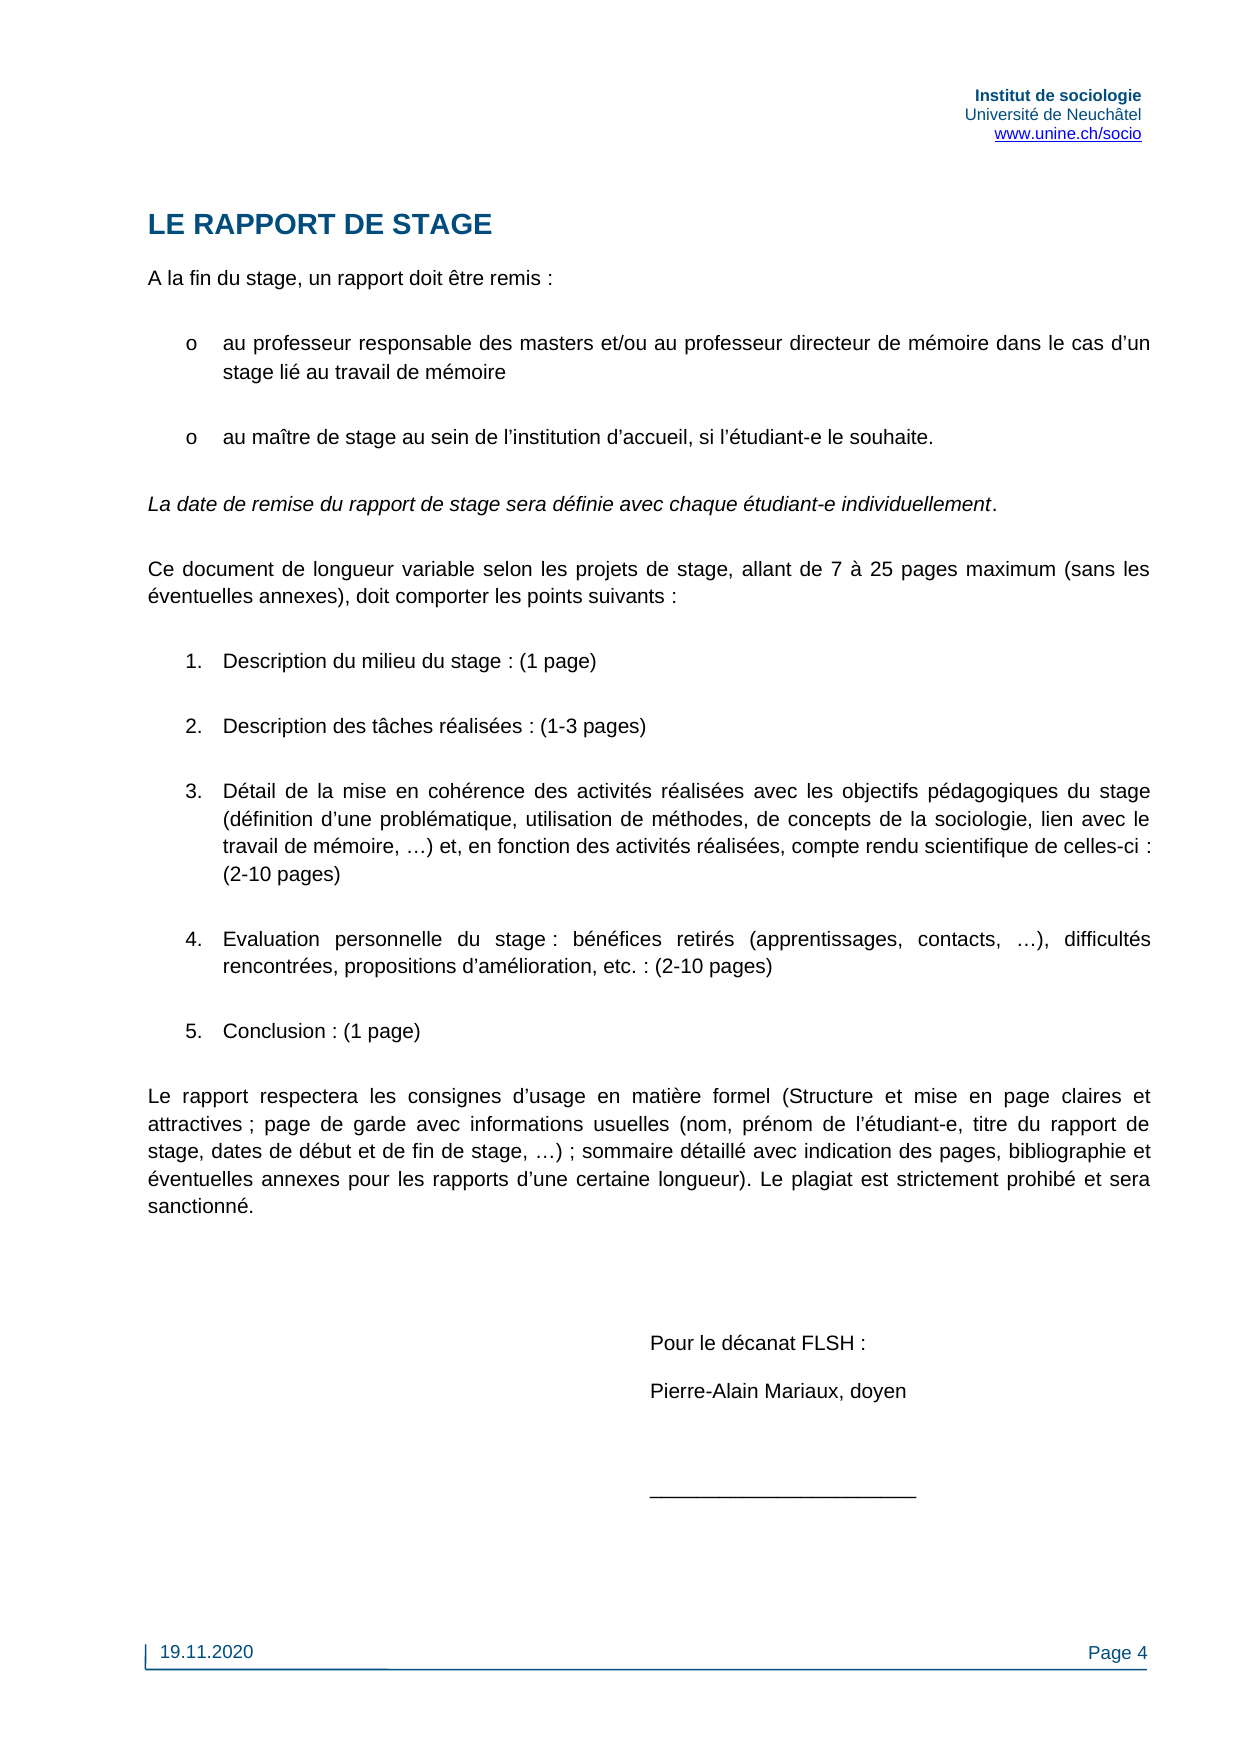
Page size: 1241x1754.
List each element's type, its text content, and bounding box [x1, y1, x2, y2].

list Description du milieu du stage : (1 page) [185, 649, 1152, 673]
text Ce document de longueur variable selon les projets de stage, allant de 7 à 25 pages maximum (sans les éventuelles annexes), doit comporter les points suivants : [148, 557, 1152, 608]
text La date de remise du rapport de stage sera définie avec chaque étudiant-e individuellement. [148, 492, 1152, 516]
list au professeur responsable des masters et/ou au professeur directeur de mémoire dans le cas d’un stage lié au travail de mémoire [185, 330, 1152, 384]
text Le rapport de stage [148, 207, 1152, 240]
text Pour le décanat FLSH : [650, 1331, 1152, 1355]
text A la fin du stage, un rapport doit être remis : [148, 265, 1152, 289]
list Evaluation personnelle du stage : bénéfices retirés (apprentissages, contacts, …), difficultés rencontrées, propositions d’amélioration, etc. : (2-10 pages) [185, 927, 1152, 978]
text Pierre-Alain Mariaux, doyen [650, 1379, 1152, 1403]
list Conclusion : (1 page) [185, 1019, 1152, 1043]
text _______________________ [650, 1475, 1152, 1499]
text Le rapport respectera les consignes d’usage en matière formel (Structure et mise en page claires et attractives ; page de garde avec informations usuelles (nom, prénom de l’étudiant-e, titre du rapport de stage, dates de début et de fin de stage, …) ; sommaire détaillé avec indication des pages, bibliographie et éventuelles annexes pour les rapports d’une certaine longueur). Le plagiat est strictement prohibé et sera sanctionné. [148, 1084, 1152, 1218]
list au maître de stage au sein de l’institution d’accueil, si l’étudiant-e le souhaite. [185, 425, 1152, 451]
list Détail de la mise en cohérence des activités réalisées avec les objectifs pédagogiques du stage (définition d’une problématique, utilisation de méthodes, de concepts de la sociologie, lien avec le travail de mémoire, …) et, en fonction des activités réalisées, compte rendu scientifique de celles-ci : (2-10 pages) [185, 779, 1152, 886]
list Description des tâches réalisées : (1-3 pages) [185, 714, 1152, 738]
